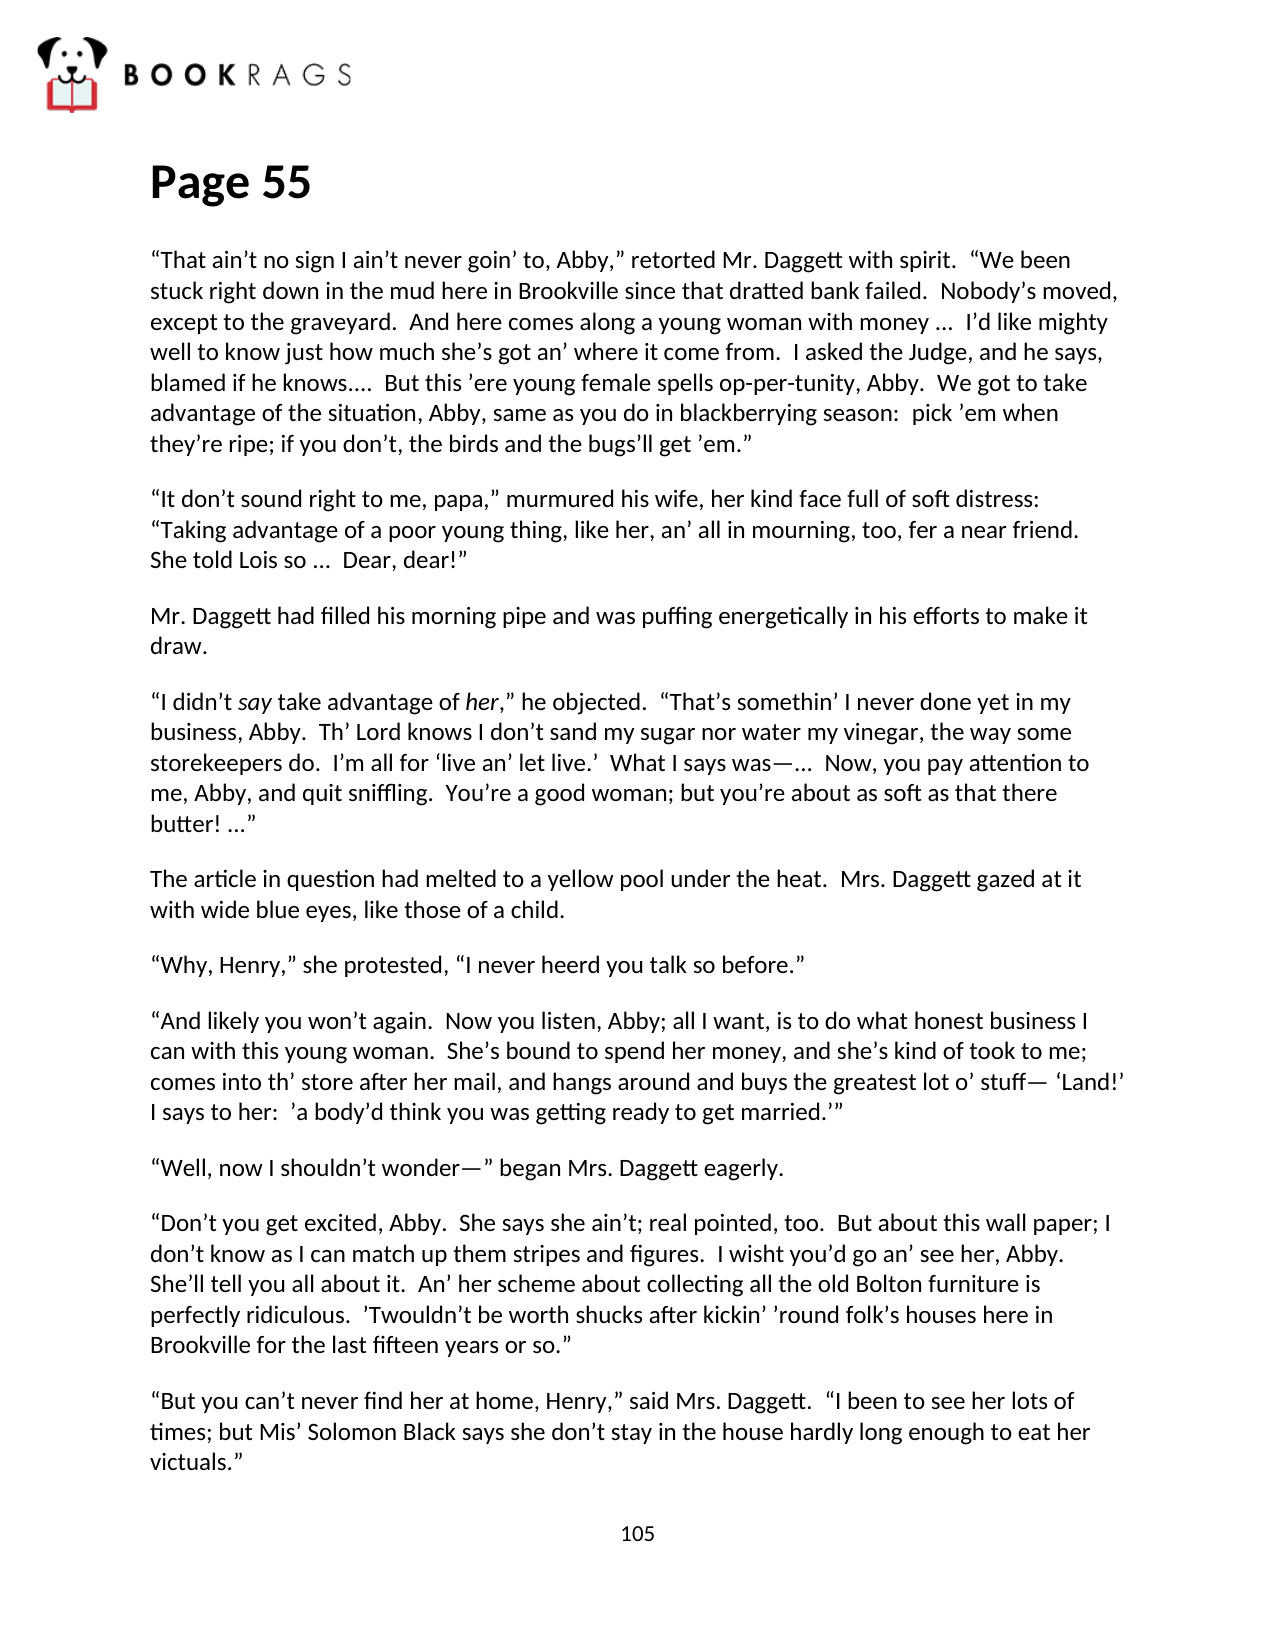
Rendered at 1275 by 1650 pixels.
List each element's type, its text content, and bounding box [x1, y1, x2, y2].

text “It don’t sound right to me, papa,” murmured his wife, her kind face full of soft distress: “Taking advantage of a poor young thing, like her, an’ all in mourning, too, fer a near friend. She told Lois so ... Dear, dear!” [150, 483, 1125, 575]
text “That ain’t no sign I ain’t never goin’ to, Abby,” retorted Mr. Daggett with spirit. “We been stuck right down in the mud here in Brookville since that dratted bank failed. Nobody’s moved, except to the graveyard. And here comes along a young woman with money ... I’d like mighty well to know just how much she’s got an’ where it come from. I asked the Judge, and he says, blamed if he knows.... But this ’ere young female spells op-per-tunity, Abby. We got to take advantage of the situation, Abby, same as you do in blackberrying season: pick ’em when they’re ripe; if you don’t, the birds and the bugs’ll get ’em.” [150, 244, 1125, 458]
text “Why, Henry,” she protested, “I never heerd you talk so before.” [150, 949, 1125, 980]
text The article in question had melted to a yellow pool under the heat. Mrs. Daggett gazed at it with wide blue eyes, like those of a child. [150, 863, 1125, 924]
text “Well, now I shouldn’t wonder—­” began Mrs. Daggett eagerly. [150, 1152, 1125, 1183]
text “I didn’t say take advantage of her,” he objected. “That’s somethin’ I never done yet in my business, Abby. Th’ Lord knows I don’t sand my sugar nor water my vinegar, the way some storekeepers do. I’m all for ‘live an’ let live.’ What I says was—... Now, you pay attention to me, Abby, and quit sniffling. You’re a good woman; but you’re about as soft as that there butter! ...” [150, 686, 1125, 838]
picture [37, 37, 351, 113]
text Mr. Daggett had filled his morning pipe and was puffing energetically in his efforts to make it draw. [150, 600, 1125, 661]
text “But you can’t never find her at home, Henry,” said Mrs. Daggett. “I been to see her lots of times; but Mis’ Solomon Black says she don’t stay in the house hardly long enough to eat her victuals.” [150, 1385, 1125, 1477]
text Page 55 [150, 150, 1125, 211]
text “And likely you won’t again. Now you listen, Abby; all I want, is to do what honest business I can with this young woman. She’s bound to spend her money, and she’s kind of took to me; comes into th’ store after her mail, and hangs around and buys the greatest lot o’ stuff—­ ‘Land!’ I says to her: ’a body’d think you was getting ready to get married.’” [150, 1005, 1125, 1127]
text “Don’t you get excited, Abby. She says she ain’t; real pointed, too. But about this wall paper; I don’t know as I can match up them stripes and figures. I wisht you’d go an’ see her, Abby. She’ll tell you all about it. An’ her scheme about collecting all the old Bolton furniture is perfectly ridiculous. ’Twouldn’t be worth shucks after kickin’ ’round folk’s houses here in Brookville for the last fifteen years or so.” [150, 1208, 1125, 1360]
